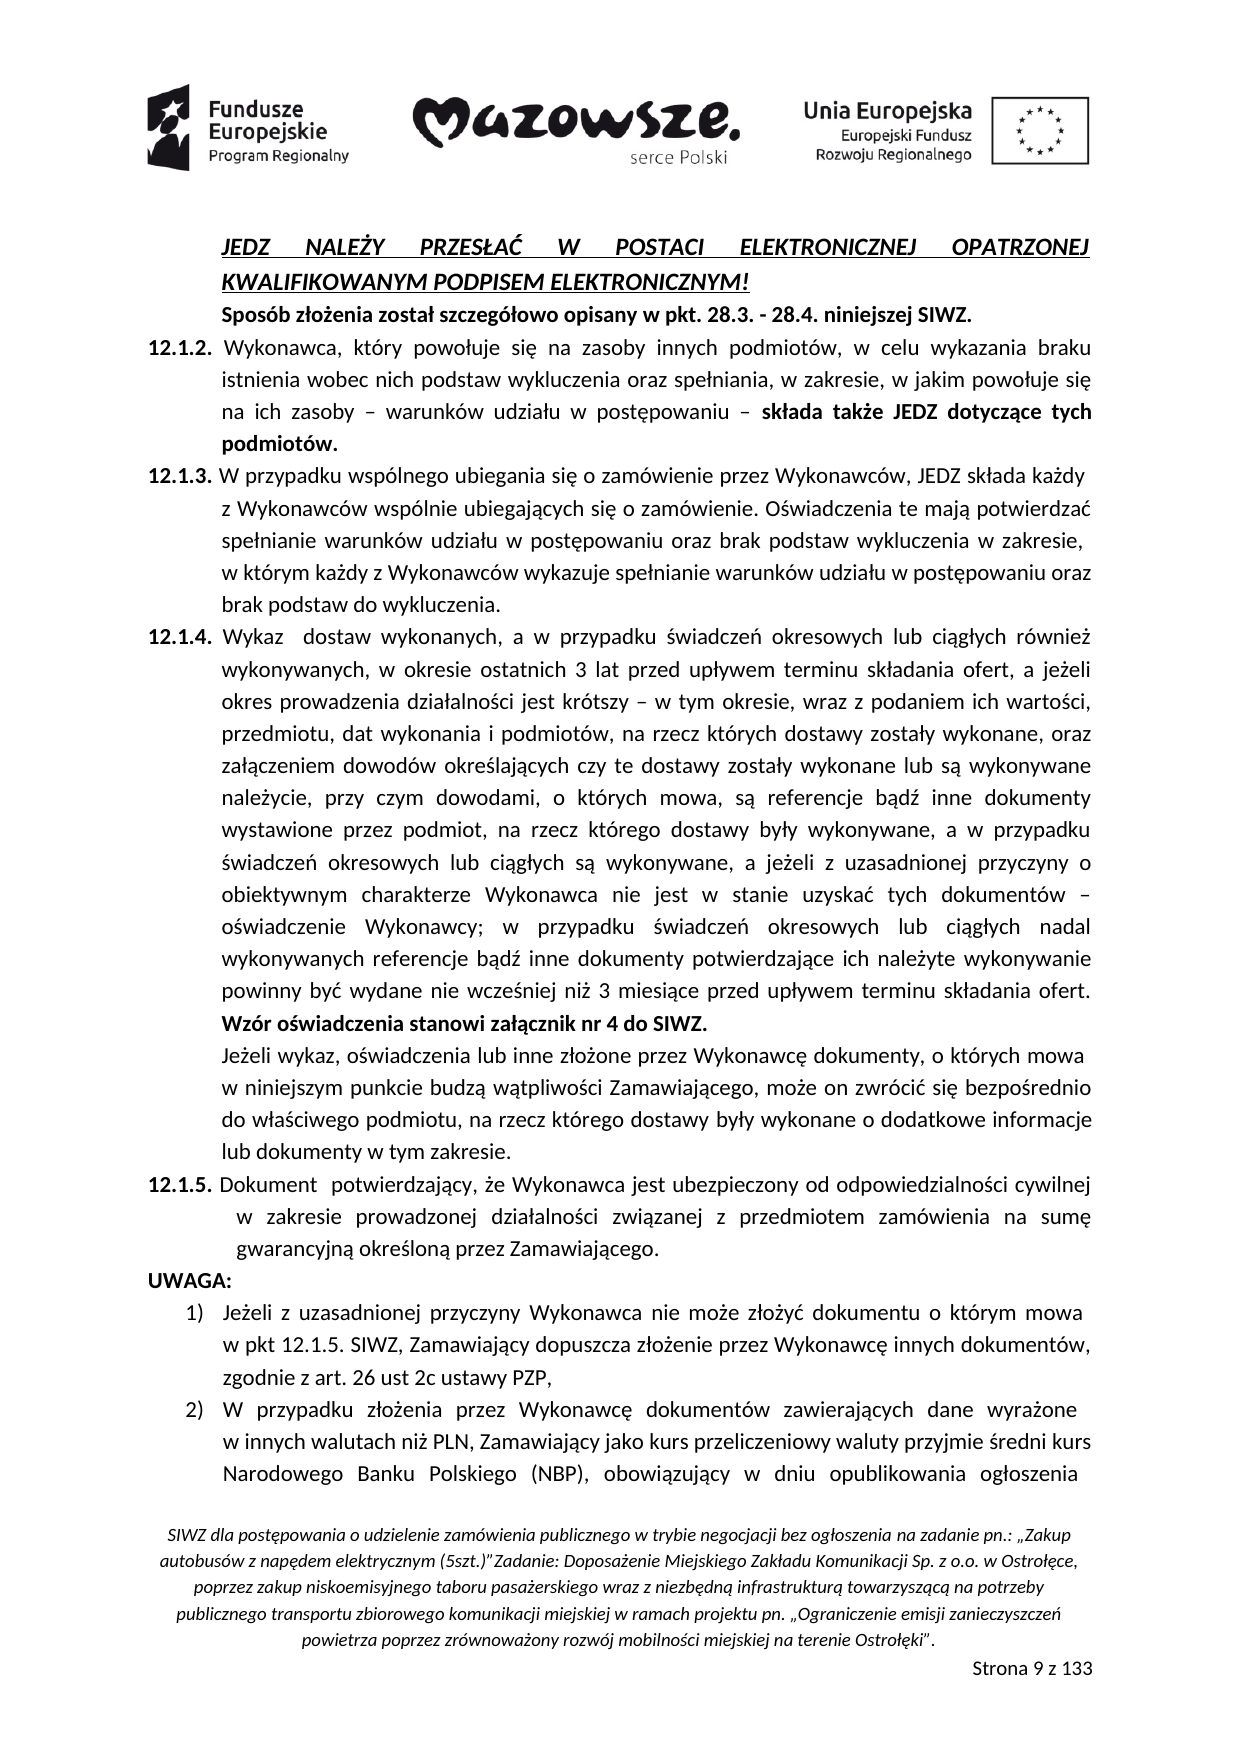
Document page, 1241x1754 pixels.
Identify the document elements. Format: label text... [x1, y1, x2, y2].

text Sposób złożenia został szczegółowo opisany w pkt. 28.3. - 28.4. niniejszej SIWZ. [221, 301, 1093, 329]
text JEDZ NALEŻY PRZESŁAĆ W POSTACI ELEKTRONICZNEJ OPATRZONEJ KWALIFIKOWANYM PODPISEM ELEKTRONICZNYM! [221, 231, 1093, 296]
text 12.1.2. Wykonawca, który powołuje się na zasoby innych podmiotów, w celu wykazania braku istnienia wobec nich podstaw wykluczenia oraz spełniania, w zakresie, w jakim powołuje się na ich zasoby – warunków udziału w postępowaniu – składa także JEDZ dotyczące tych podmiotów. [148, 333, 1093, 457]
text Jeżeli wykaz, oświadczenia lub inne złożone przez Wykonawcę dokumenty, o których mowa w niniejszym punkcie budzą wątpliwości Zamawiającego, może on zwrócić się bezpośrednio do właściwego podmiotu, na rzecz którego dostawy były wykonane o dodatkowe informacje lub dokumenty w tym zakresie. [221, 1041, 1093, 1166]
text 12.1.3. W przypadku wspólnego ubiegania się o zamówienie przez Wykonawców, JEDZ składa każdy z Wykonawców wspólnie ubiegających się o zamówienie. Oświadczenia te mają potwierdzać spełnianie warunków udziału w postępowaniu oraz brak podstaw wykluczenia w zakresie, w którym każdy z Wykonawców wykazuje spełnianie warunków udziału w postępowaniu oraz brak podstaw do wykluczenia. [148, 462, 1093, 618]
text 12.1.4. Wykaz dostaw wykonanych, a w przypadku świadczeń okresowych lub ciągłych również wykonywanych, w okresie ostatnich 3 lat przed upływem terminu składania ofert, a jeżeli okres prowadzenia działalności jest krótszy – w tym okresie, wraz z podaniem ich wartości, przedmiotu, dat wykonania i podmiotów, na rzecz których dostawy zostały wykonane, oraz załączeniem dowodów określających czy te dostawy zostały wykonane lub są wykonywane należycie, przy czym dowodami, o których mowa, są referencje bądź inne dokumenty wystawione przez podmiot, na rzecz którego dostawy były wykonywane, a w przypadku świadczeń okresowych lub ciągłych są wykonywane, a jeżeli z uzasadnionej przyczyny o obiektywnym charakterze Wykonawca nie jest w stanie uzyskać tych dokumentów – oświadczenie Wykonawcy; w przypadku świadczeń okresowych lub ciągłych nadal wykonywanych referencje bądź inne dokumenty potwierdzające ich należyte wykonywanie powinny być wydane nie wcześniej niż 3 miesiące przed upływem terminu składania ofert. Wzór oświadczenia stanowi załącznik nr 4 do SIWZ. [148, 622, 1093, 1037]
text 12.1.5. Dokument potwierdzający, że Wykonawca jest ubezpieczony od odpowiedzialności cywilnej w zakresie prowadzonej działalności związanej z przedmiotem zamówienia na sumę gwarancyjną określoną przez Zamawiającego. [148, 1170, 1093, 1262]
picture [147, 84, 1093, 171]
list Jeżeli z uzasadnionej przyczyny Wykonawca nie może złożyć dokumentu o którym mowa w pkt 12.1.5. SIWZ, Zamawiający dopuszcza złożenie przez Wykonawcę innych dokumentów, zgodnie z art. 26 ust 2c ustawy PZP, [185, 1298, 1093, 1391]
text UWAGA: [148, 1266, 1093, 1294]
